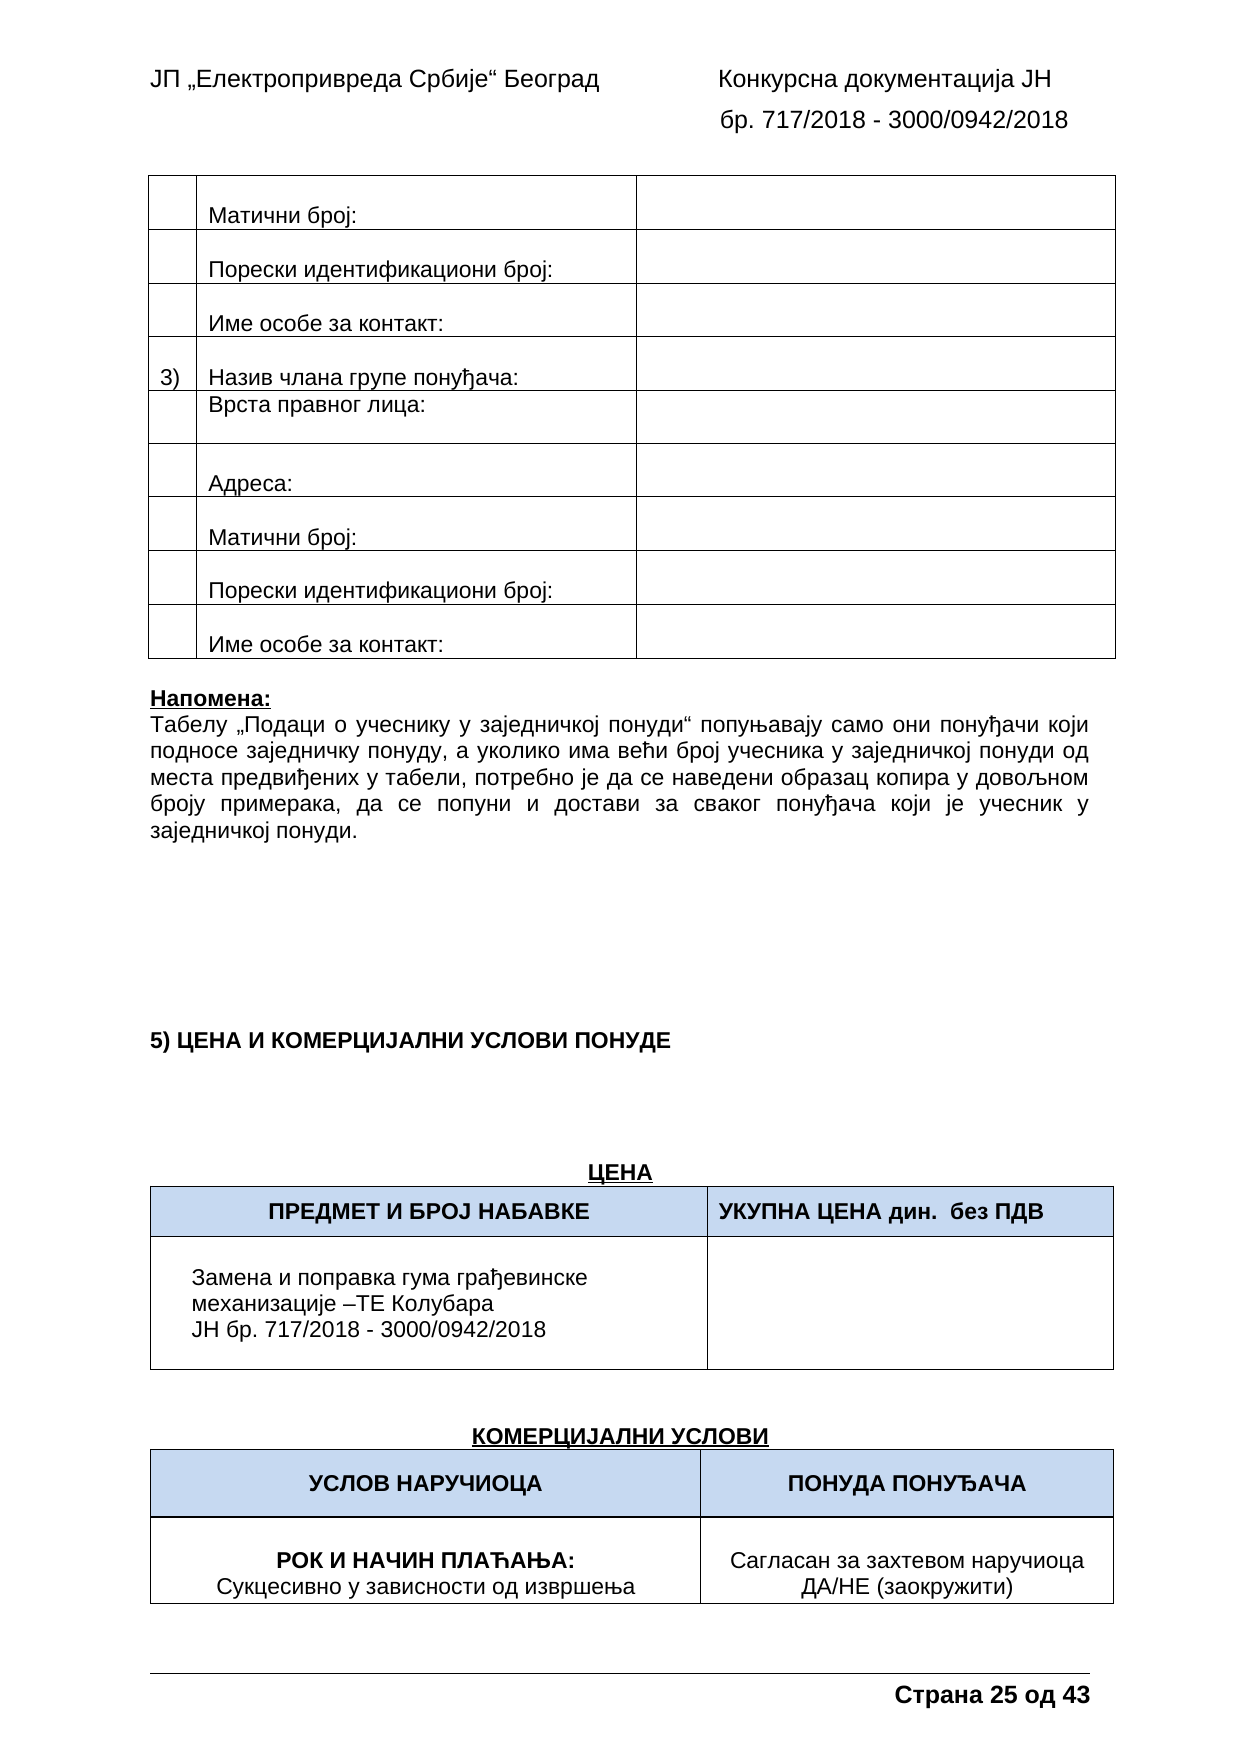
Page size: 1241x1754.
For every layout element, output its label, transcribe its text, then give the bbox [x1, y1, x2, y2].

table_cell Порески идентификациони број: [197, 551, 636, 604]
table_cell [701, 1518, 1113, 1603]
table_cell Порески идентификациони број: [197, 230, 636, 282]
table_cell Адреса: [197, 444, 636, 496]
table_cell [637, 230, 1115, 282]
table_cell Име особе за контакт: [197, 284, 636, 336]
table_cell Врста правног лица: [197, 391, 636, 442]
table_cell [637, 284, 1115, 336]
table_cell [149, 284, 196, 336]
table_header УСЛОВ НАРУЧИОЦА [151, 1450, 700, 1516]
table_cell [149, 605, 196, 657]
table_cell [637, 176, 1115, 229]
table_cell 3) [149, 337, 196, 390]
table_cell Матични број: [197, 497, 636, 550]
table_cell [149, 230, 196, 282]
table_cell [149, 176, 196, 229]
table_cell [149, 444, 196, 496]
text КОМЕРЦИЈАЛНИ УСЛОВИ [150, 1423, 1090, 1449]
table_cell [151, 1518, 700, 1603]
table_cell [708, 1237, 1113, 1369]
table_cell Назив члана групе понуђача: [197, 337, 636, 390]
table_cell [637, 444, 1115, 496]
table_cell [149, 497, 196, 550]
table_cell [637, 391, 1115, 442]
table_header ПРЕДМЕТ И БРОЈ НАБАВКЕ [151, 1187, 707, 1236]
text ЦЕНА [150, 1159, 1090, 1186]
text Напомена: [150, 685, 1090, 711]
table_header ПОНУДА ПОНУЂАЧА [701, 1450, 1113, 1516]
table_cell [637, 605, 1115, 657]
table_header УКУПНА ЦЕНА дин. без ПДВ [708, 1187, 1113, 1236]
table_cell [637, 551, 1115, 604]
table_cell Матични број: [197, 176, 636, 229]
table_cell Замена и поправка гума грађевинске механизације –ТЕ Колубара ЈН бр. 717/2018 - 3000/0942/2018 [151, 1237, 707, 1369]
table_cell Име особе за контакт: [197, 605, 636, 657]
text Табелу „Подаци о учеснику у заједничкој понуди“ попуњавају само они понуђачи који подносе заједничку понуду, а уколико има већи број учесника у заједничкој понуди од места предвиђених у табели, потребно је да се наведени образац копира у довољном броју примерака, да се попуни и достави за сваког понуђача који је учесник у заједничкој понуди. [150, 711, 1090, 843]
table_cell [149, 551, 196, 604]
text 5) ЦЕНА И КОМЕРЦИЈАЛНИ УСЛОВИ ПОНУДЕ [150, 1027, 1090, 1054]
table_cell [637, 337, 1115, 390]
table_cell [637, 497, 1115, 550]
table_cell [149, 391, 196, 442]
